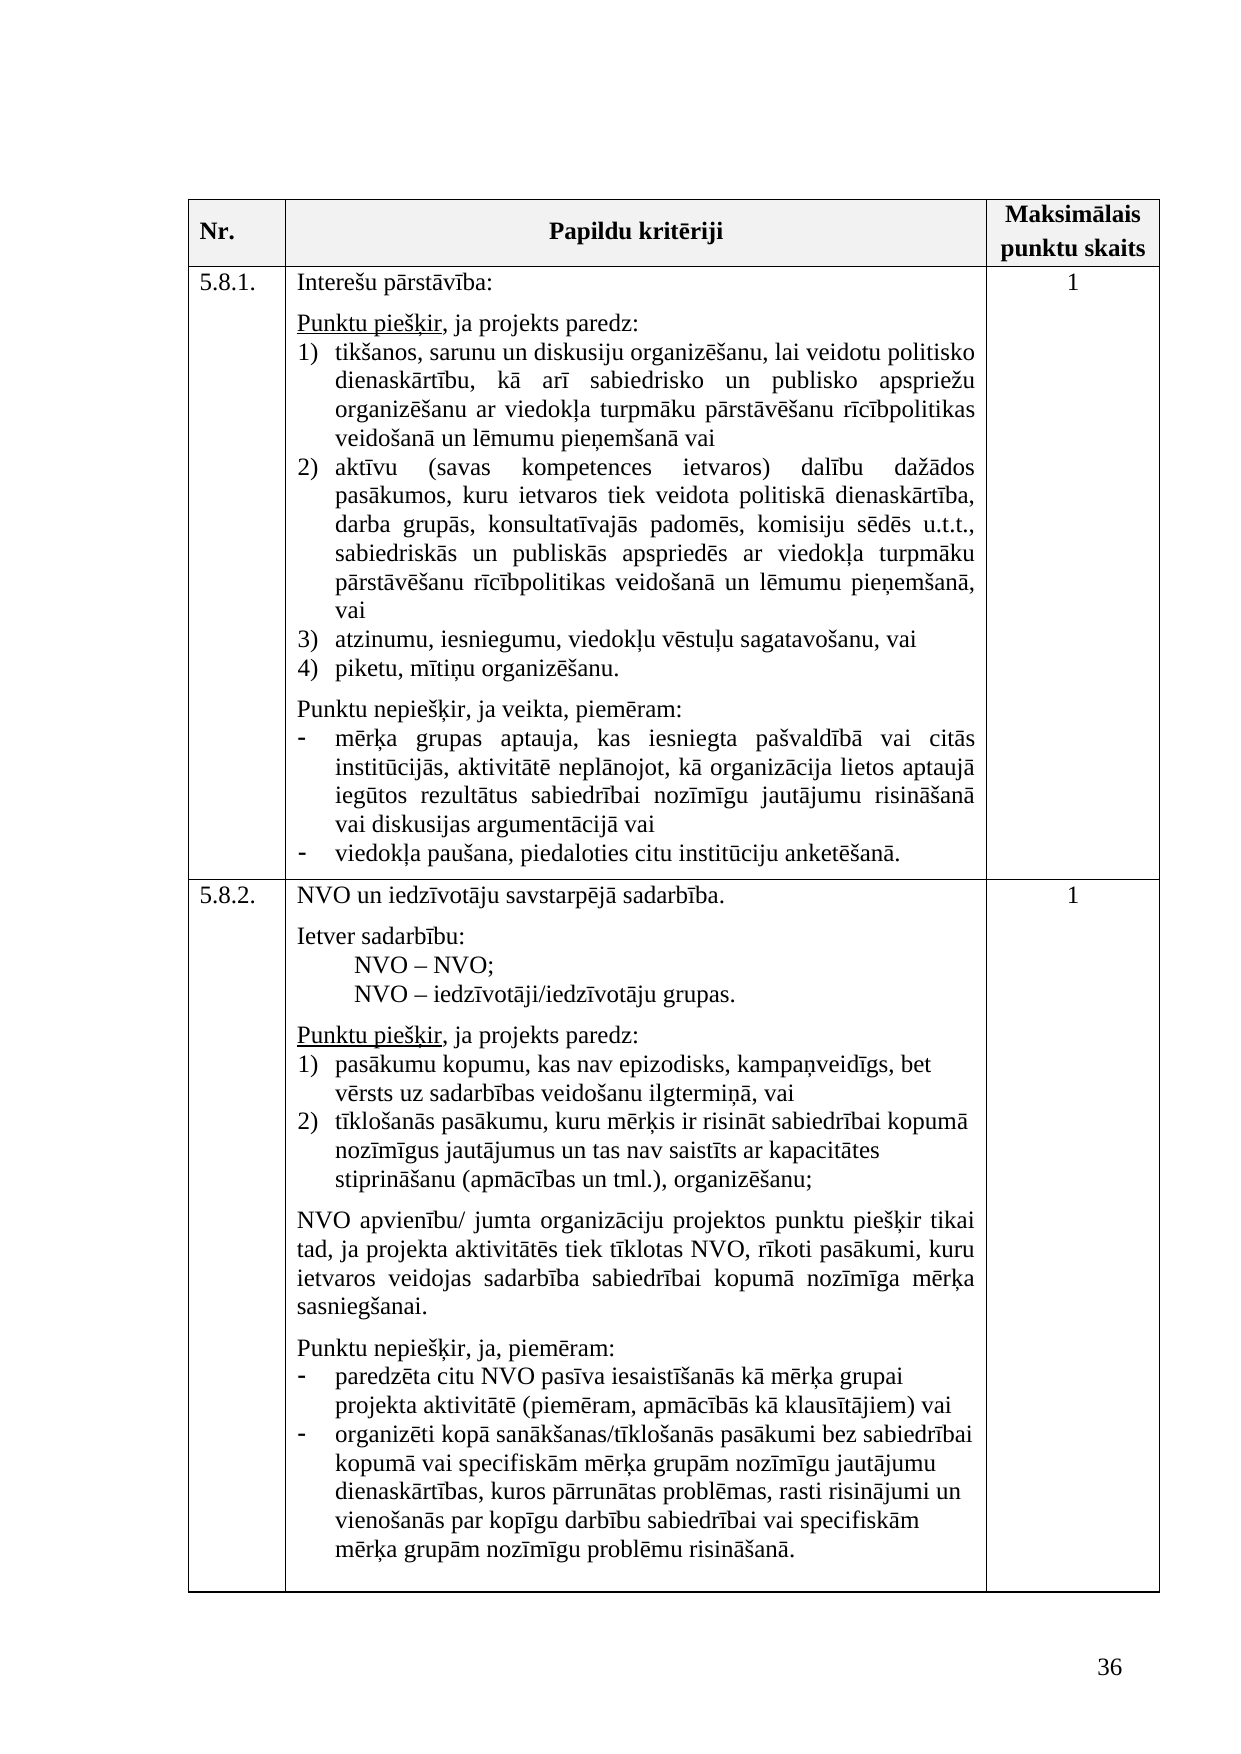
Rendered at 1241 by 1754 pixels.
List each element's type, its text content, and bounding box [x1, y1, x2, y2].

table_header Maksimālais punktu skaits [987, 200, 1159, 266]
table_cell [189, 267, 285, 879]
table_cell NVO un iedzīvotāju savstarpējā sadarbība. Ietver sadarbību: NVO – NVO; NVO – iedzīvotāji/iedzīvotāju grupas. Punktu piešķir, ja projekts paredz: pasākumu kopumu, kas nav epizodisks, kampaņveidīgs, bet vērsts uz sadarbības veidošanu ilgtermiņā, vai tīklošanās pasākumu, kuru mērķis ir risināt sabiedrībai kopumā nozīmīgus jautājumus un tas nav saistīts ar kapacitātes stiprināšanu (apmācības un tml.), organizēšanu; NVO apvienību/ jumta organizāciju projektos punktu piešķir tikai tad, ja projekta aktivitātēs tiek tīklotas NVO, rīkoti pasākumi, kuru ietvaros veidojas sadarbība sabiedrībai kopumā nozīmīga mērķa sasniegšanai. Punktu nepiešķir, ja, piemēram: paredzēta citu NVO pasīva iesaistīšanās kā mērķa grupai projekta aktivitātē (piemēram, apmācībās kā klausītājiem) vai organizēti kopā sanākšanas/tīklošanās pasākumi bez sabiedrībai kopumā vai specifiskām mērķa grupām nozīmīgu jautājumu dienaskārtības, kuros pārrunātas problēmas, rasti risinājumi un vienošanās par kopīgu darbību sabiedrībai vai specifiskām mērķa grupām nozīmīgu problēmu risināšanā. [286, 880, 986, 1591]
table_cell 1 [987, 267, 1159, 879]
table_header Papildu kritēriji [286, 200, 986, 266]
table_header Nr. [189, 200, 285, 266]
table_cell [189, 880, 285, 1591]
table_cell 1 [987, 880, 1159, 1591]
table_cell Interešu pārstāvība: Punktu piešķir, ja projekts paredz: tikšanos, sarunu un diskusiju organizēšanu, lai veidotu politisko dienaskārtību, kā arī sabiedrisko un publisko apspriežu organizēšanu ar viedokļa turpmāku pārstāvēšanu rīcībpolitikas veidošanā un lēmumu pieņemšanā vai aktīvu (savas kompetences ietvaros) dalību dažādos pasākumos, kuru ietvaros tiek veidota politiskā dienaskārtība, darba grupās, konsultatīvajās padomēs, komisiju sēdēs u.t.t., sabiedriskās un publiskās apspriedēs ar viedokļa turpmāku pārstāvēšanu rīcībpolitikas veidošanā un lēmumu pieņemšanā, vai atzinumu, iesniegumu, viedokļu vēstuļu sagatavošanu, vai piketu, mītiņu organizēšanu. Punktu nepiešķir, ja veikta, piemēram: mērķa grupas aptauja, kas iesniegta pašvaldībā vai citās institūcijās, aktivitātē neplānojot, kā organizācija lietos aptaujā iegūtos rezultātus sabiedrībai nozīmīgu jautājumu risināšanā vai diskusijas argumentācijā vai viedokļa paušana, piedaloties citu institūciju anketēšanā. [286, 267, 986, 879]
